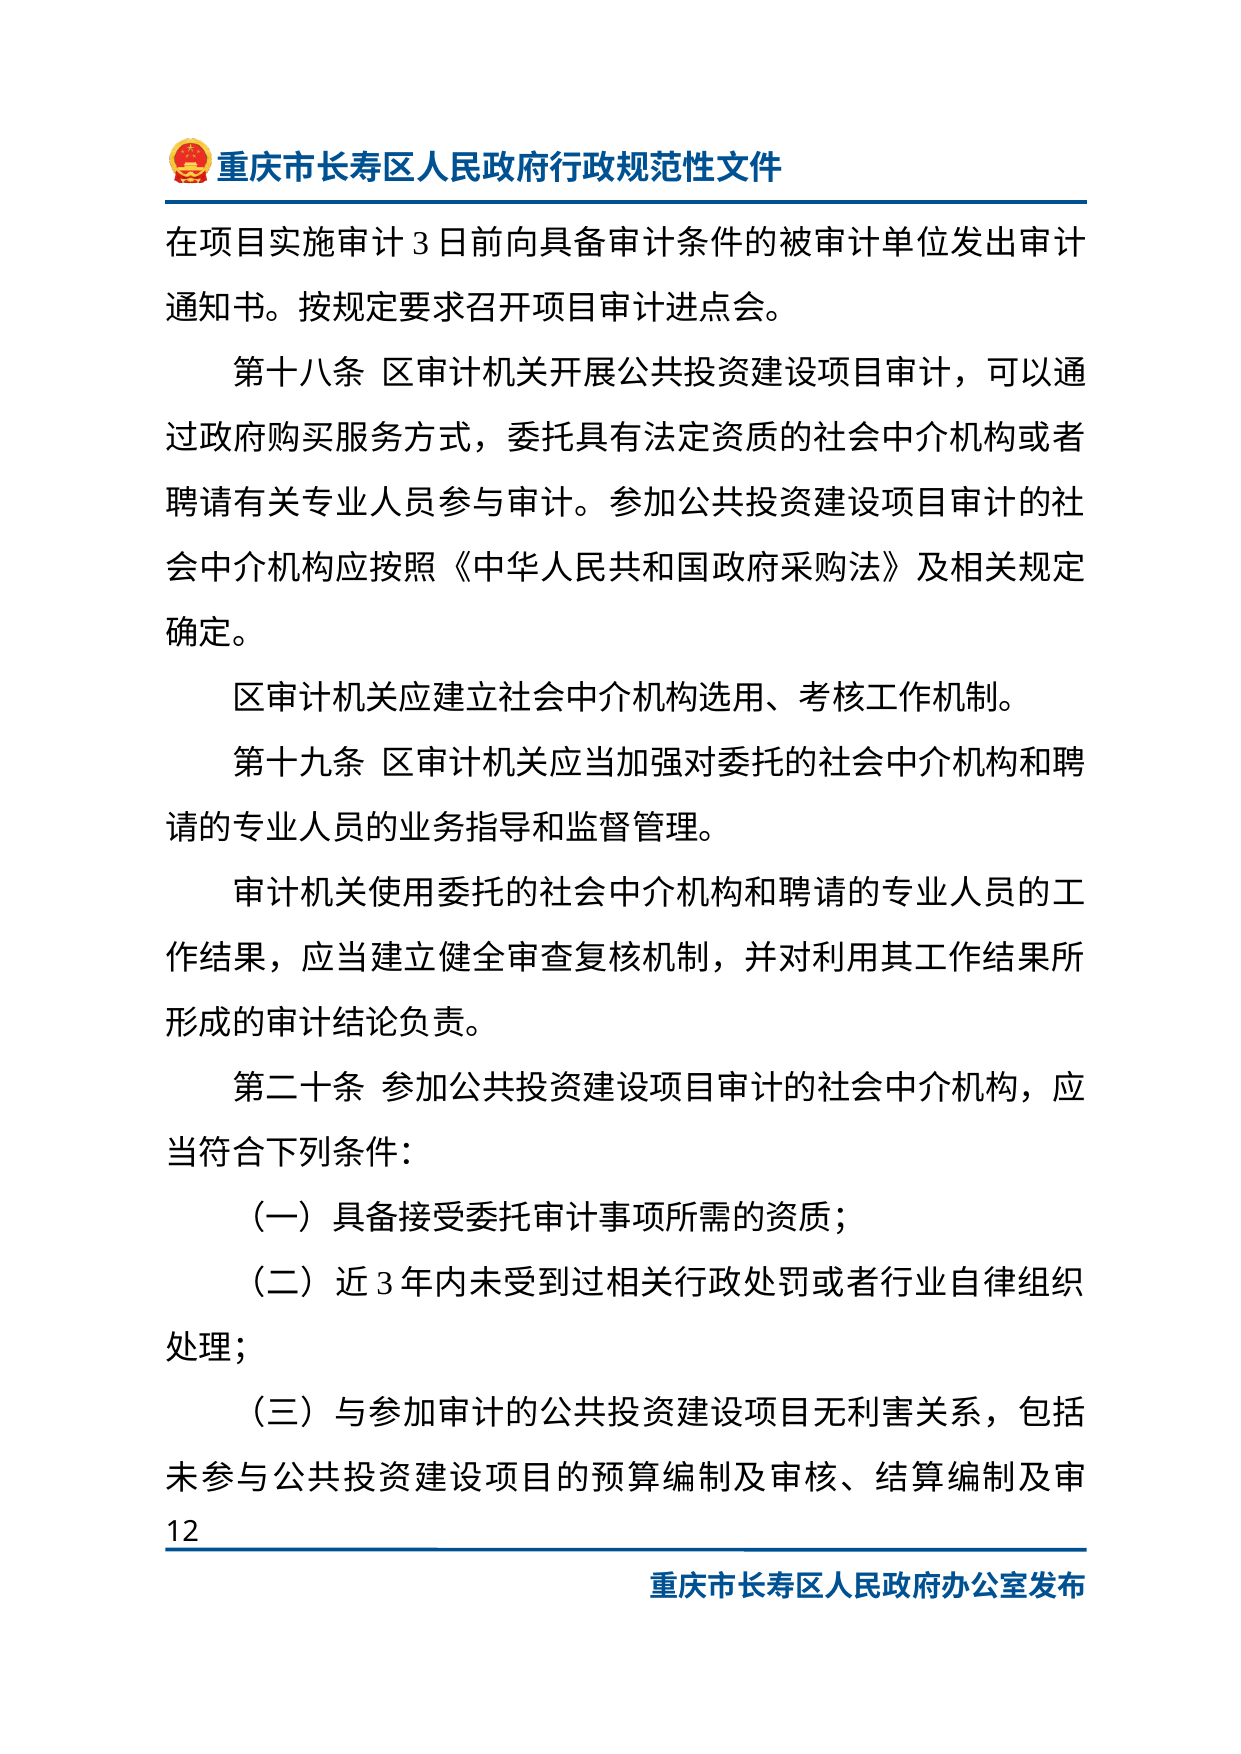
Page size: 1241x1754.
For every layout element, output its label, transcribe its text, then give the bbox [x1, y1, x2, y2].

text 第十八条 区审计机关开展公共投资建设项目审计，可以通过政府购买服务方式，委托具有法定资质的社会中介机构或者聘请有关专业人员参与审计。参加公共投资建设项目审计的社会中介机构应按照《中华人民共和国政府采购法》及相关规定确定。 [165, 337, 1087, 662]
text 第十七条 审计通知和进点。区审计机关应当组成审计组并在项目实施审计3日前向具备审计条件的被审计单位发出审计通知书。按规定要求召开项目审计进点会。 [165, 207, 1087, 337]
text 第十九条 区审计机关应当加强对委托的社会中介机构和聘请的专业人员的业务指导和监督管理。 [165, 727, 1087, 857]
text （一）具备接受委托审计事项所需的资质； [165, 1182, 1087, 1247]
text 区审计机关应建立社会中介机构选用、考核工作机制。 [165, 662, 1087, 727]
text （三）与参加审计的公共投资建设项目无利害关系，包括未参与公共投资建设项目的预算编制及审核、结算编制及审核、跟踪审计及过程控制咨询工作等。 [165, 1377, 1087, 1507]
picture [165, 136, 216, 187]
text 审计机关使用委托的社会中介机构和聘请的专业人员的工作结果，应当建立健全审查复核机制，并对利用其工作结果所形成的审计结论负责。 [165, 857, 1087, 1052]
text （二）近3年内未受到过相关行政处罚或者行业自律组织处理； [165, 1247, 1087, 1377]
text 第二十条 参加公共投资建设项目审计的社会中介机构，应当符合下列条件： [165, 1052, 1087, 1182]
